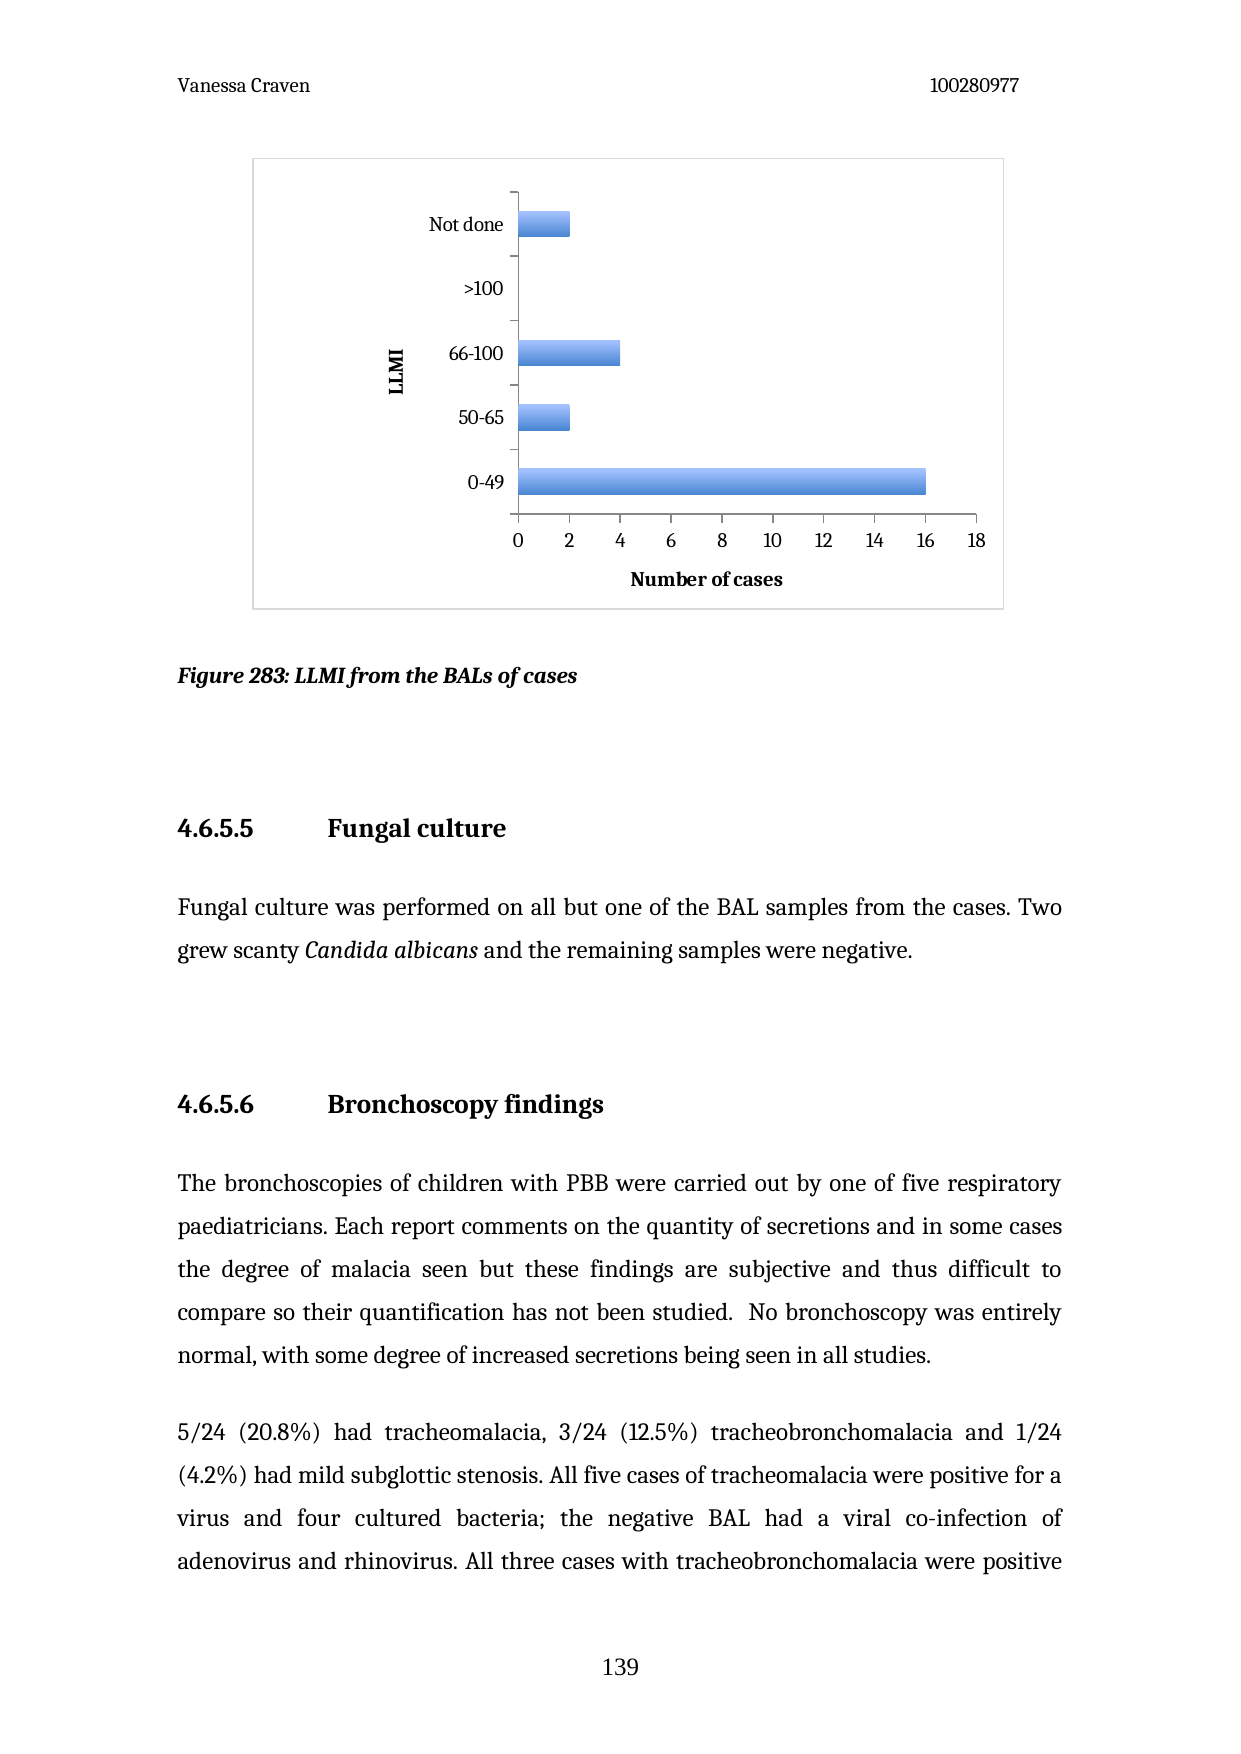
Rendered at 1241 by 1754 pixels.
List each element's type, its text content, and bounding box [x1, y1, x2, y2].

text The bronchoscopies of children with PBB were carried out by one of five respiratory paediatricians. Each report comments on the quantity of secretions and in some cases the degree of malacia seen but these findings are subjective and thus difficult to compare so their quantification has not been studied. No bronchoscopy was entirely normal, with some degree of increased secretions being seen in all studies. [177, 1169, 1063, 1370]
subtitle 4.6.5.5 Fungal culture [177, 813, 1063, 844]
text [177, 1418, 1063, 1576]
text Fungal culture was performed on all but one of the BAL samples from the cases. Two grew scanty Candida albicans and the remaining samples were negative. [177, 893, 1063, 964]
subtitle 4.6.5.6 Bronchoscopy findings [177, 1089, 1063, 1120]
text Figure 283: LLMI from the BALs of cases [177, 663, 1063, 690]
